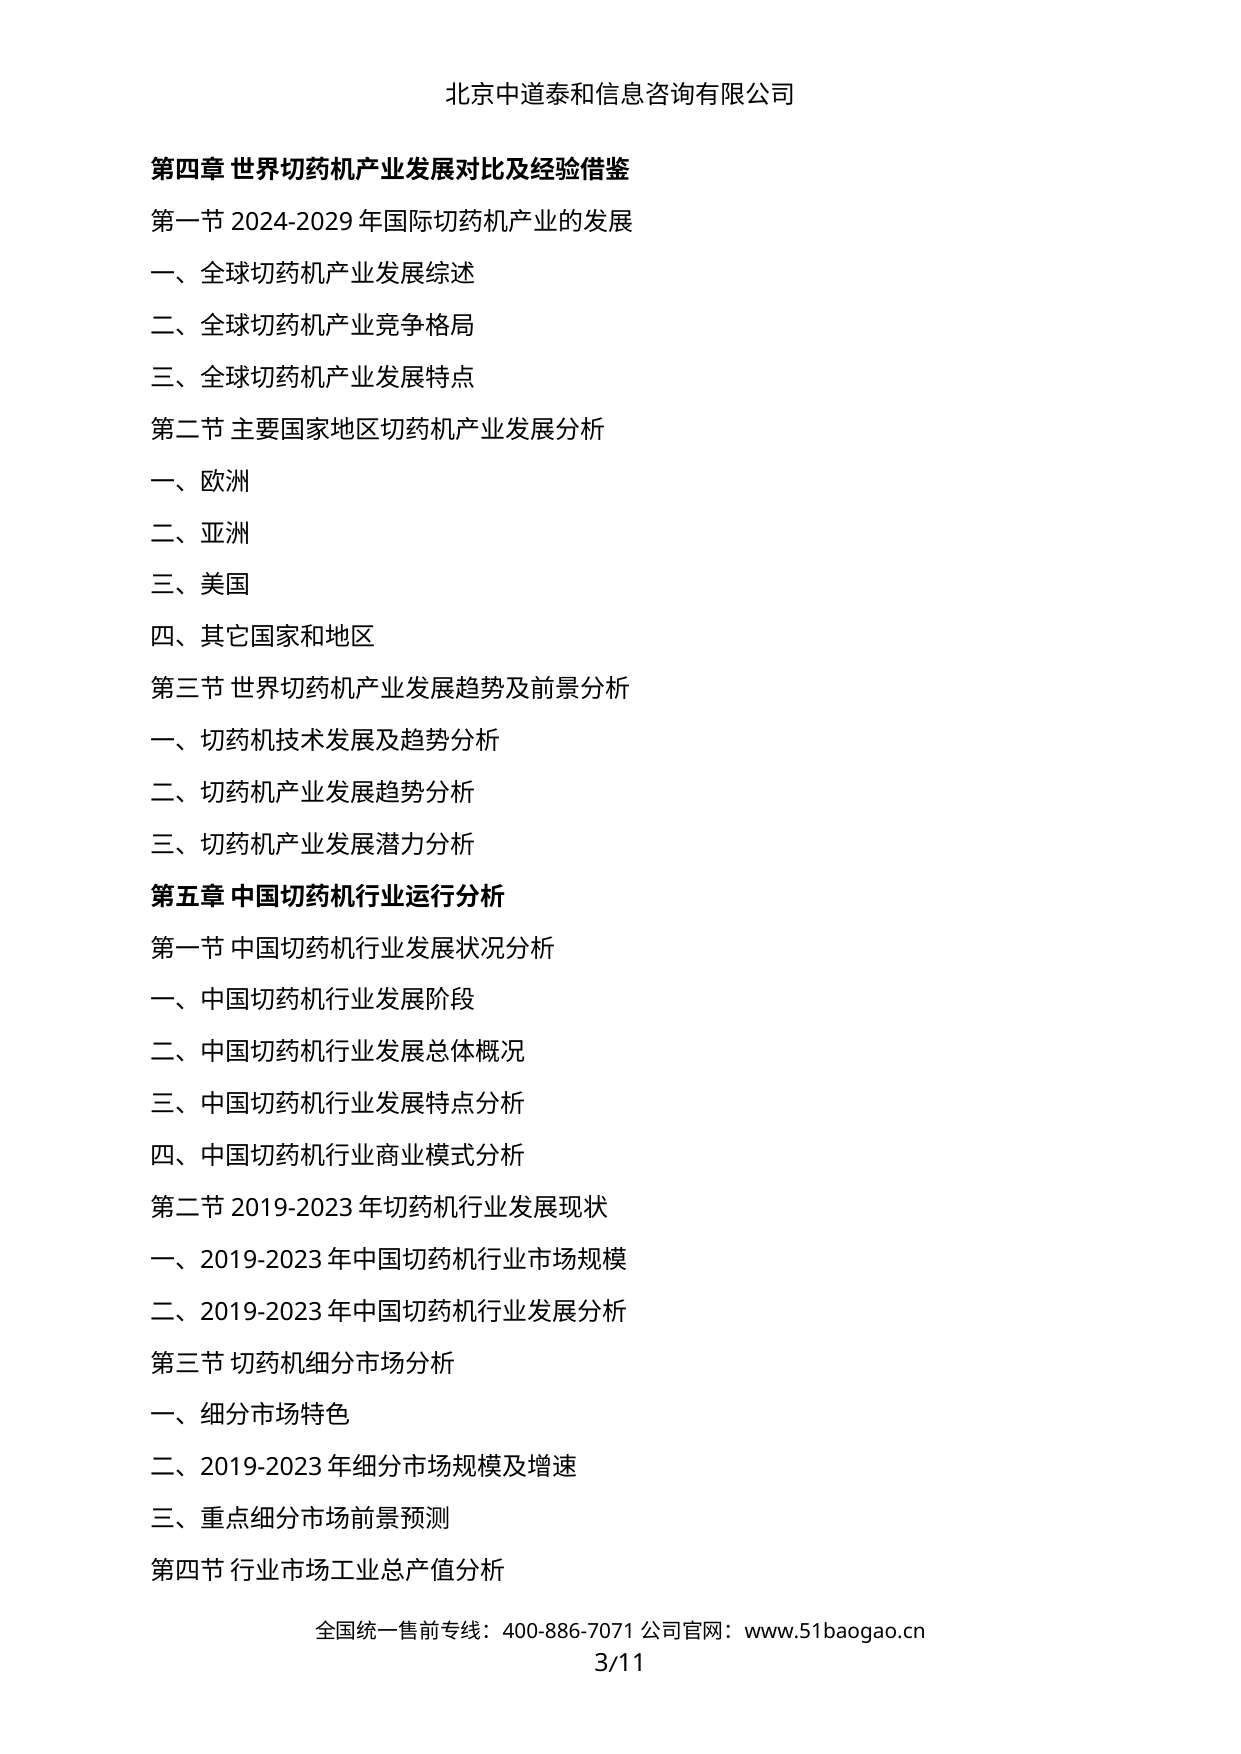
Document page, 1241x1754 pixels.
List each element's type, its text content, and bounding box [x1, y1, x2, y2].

text 第五章 中国切药机行业运行分析 [150, 876, 1090, 912]
text 第三节 世界切药机产业发展趋势及前景分析 [150, 669, 1090, 705]
text 第一节 2024-2029年国际切药机产业的发展 [150, 202, 1090, 238]
text 三、中国切药机行业发展特点分析 [150, 1084, 1090, 1120]
text 第四章 世界切药机产业发展对比及经验借鉴 [150, 150, 1090, 186]
text 二、2019-2023年中国切药机行业发展分析 [150, 1291, 1090, 1327]
text 第四节 行业市场工业总产值分析 [150, 1551, 1090, 1587]
text 第一节 中国切药机行业发展状况分析 [150, 928, 1090, 964]
text 四、中国切药机行业商业模式分析 [150, 1136, 1090, 1172]
text 第三节 切药机细分市场分析 [150, 1343, 1090, 1379]
text 二、切药机产业发展趋势分析 [150, 772, 1090, 809]
text 一、欧洲 [150, 461, 1090, 497]
text 第二节 主要国家地区切药机产业发展分析 [150, 409, 1090, 446]
text 第二节 2019-2023年切药机行业发展现状 [150, 1187, 1090, 1224]
text 一、切药机技术发展及趋势分析 [150, 721, 1090, 757]
text 二、中国切药机行业发展总体概况 [150, 1032, 1090, 1068]
text 一、全球切药机产业发展综述 [150, 254, 1090, 290]
text 二、亚洲 [150, 513, 1090, 549]
text 三、重点细分市场前景预测 [150, 1499, 1090, 1535]
text 二、全球切药机产业竞争格局 [150, 306, 1090, 342]
text 二、2019-2023年细分市场规模及增速 [150, 1447, 1090, 1483]
text 一、2019-2023年中国切药机行业市场规模 [150, 1239, 1090, 1276]
text 一、细分市场特色 [150, 1395, 1090, 1431]
text 三、切药机产业发展潜力分析 [150, 824, 1090, 861]
text 四、其它国家和地区 [150, 617, 1090, 653]
text 三、美国 [150, 565, 1090, 601]
text 一、中国切药机行业发展阶段 [150, 980, 1090, 1016]
text 三、全球切药机产业发展特点 [150, 357, 1090, 394]
